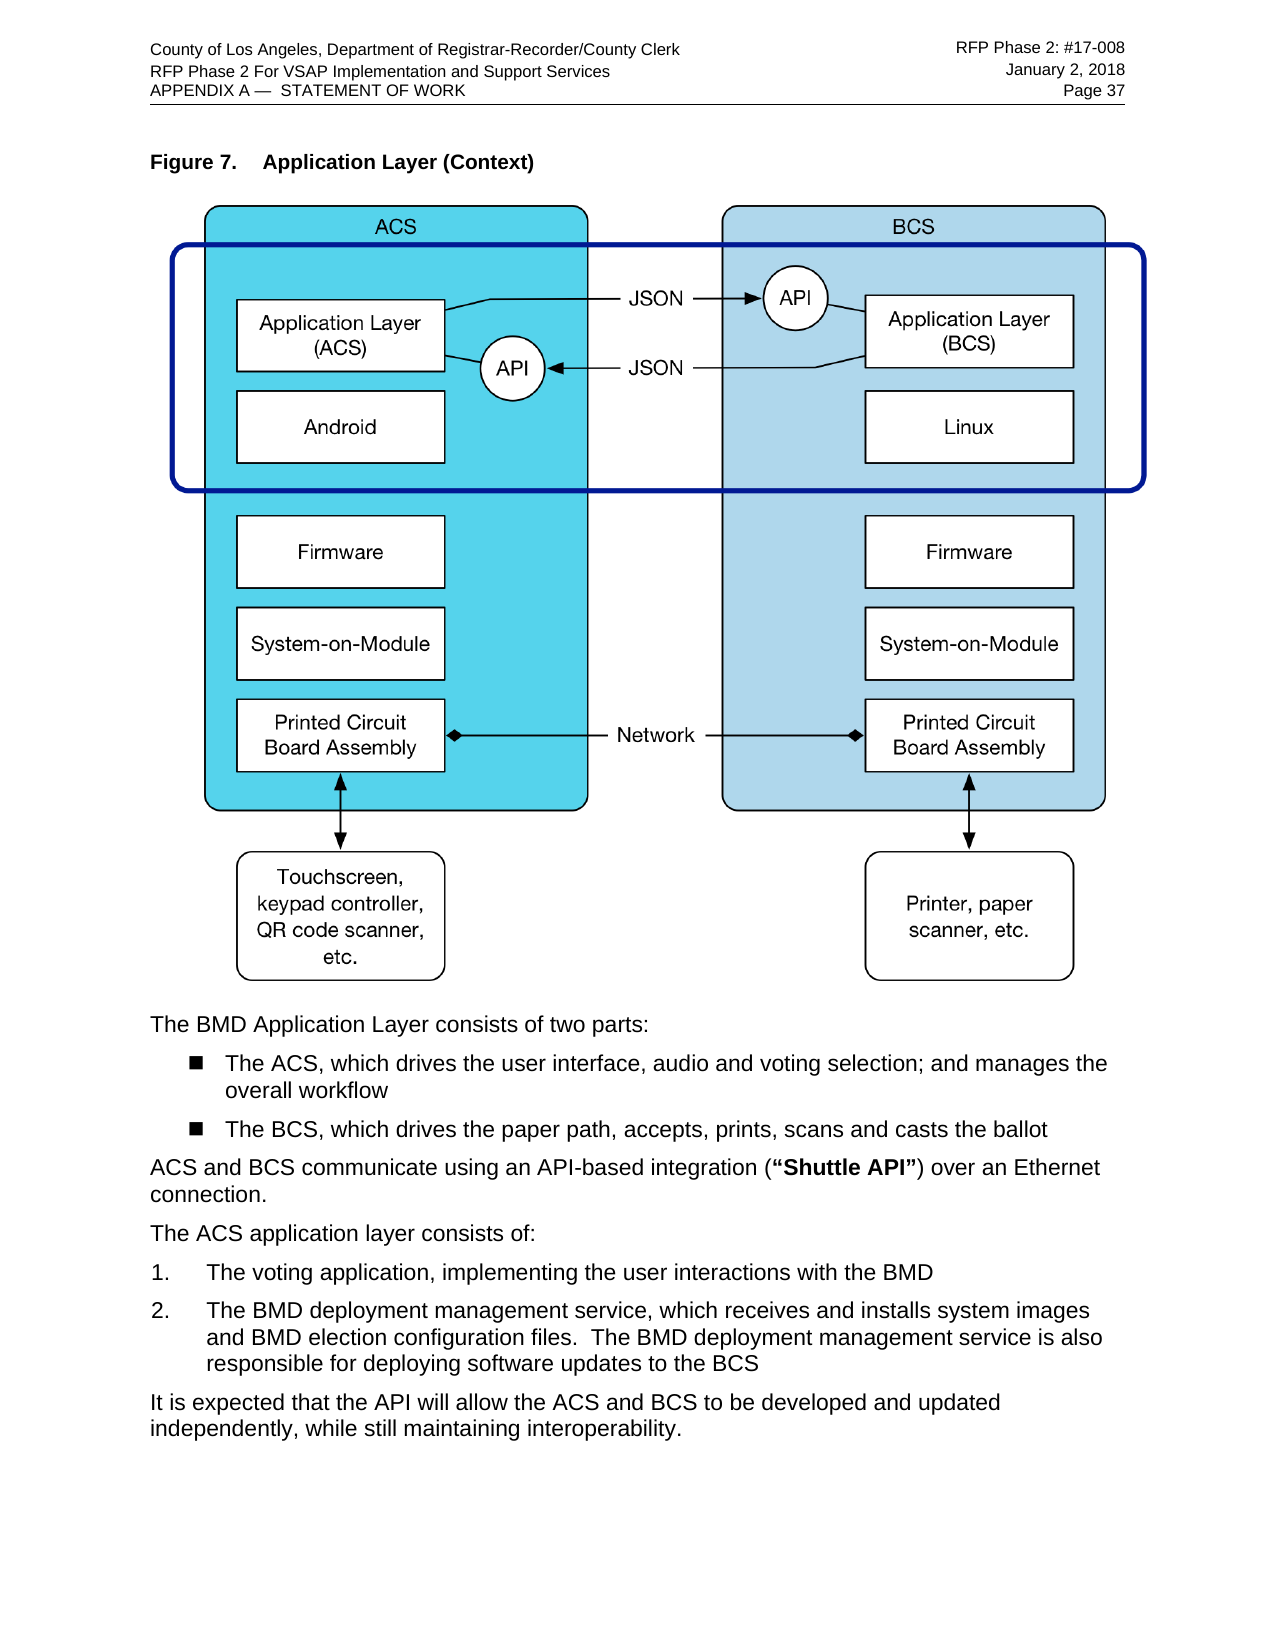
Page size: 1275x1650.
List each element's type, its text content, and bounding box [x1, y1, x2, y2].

text The BMD Application Layer consists of two parts: [150, 1011, 1125, 1038]
text The ACS application layer consists of: [150, 1219, 1125, 1246]
text It is expected that the API will allow the ACS and BCS to be developed and updated independently, while still maintaining interoperability. [150, 1389, 1125, 1442]
list The voting application, implementing the user interactions with the BMD [151, 1258, 1125, 1285]
list Application Layer (Context) [150, 150, 1125, 174]
picture [150, 186, 1164, 999]
text The BCS, which drives the paper path, accepts, prints, scans and casts the ballot [187, 1116, 1125, 1142]
text ACS and BCS communicate using an API-based integration (“Shuttle API”) over an Ethernet connection. [150, 1154, 1125, 1207]
list The BMD deployment management service, which receives and installs system images and BMD election configuration files. The BMD deployment management service is also responsible for deploying software updates to the BCS [151, 1297, 1125, 1376]
text The ACS, which drives the user interface, audio and voting selection; and manages the overall workflow [187, 1050, 1125, 1103]
